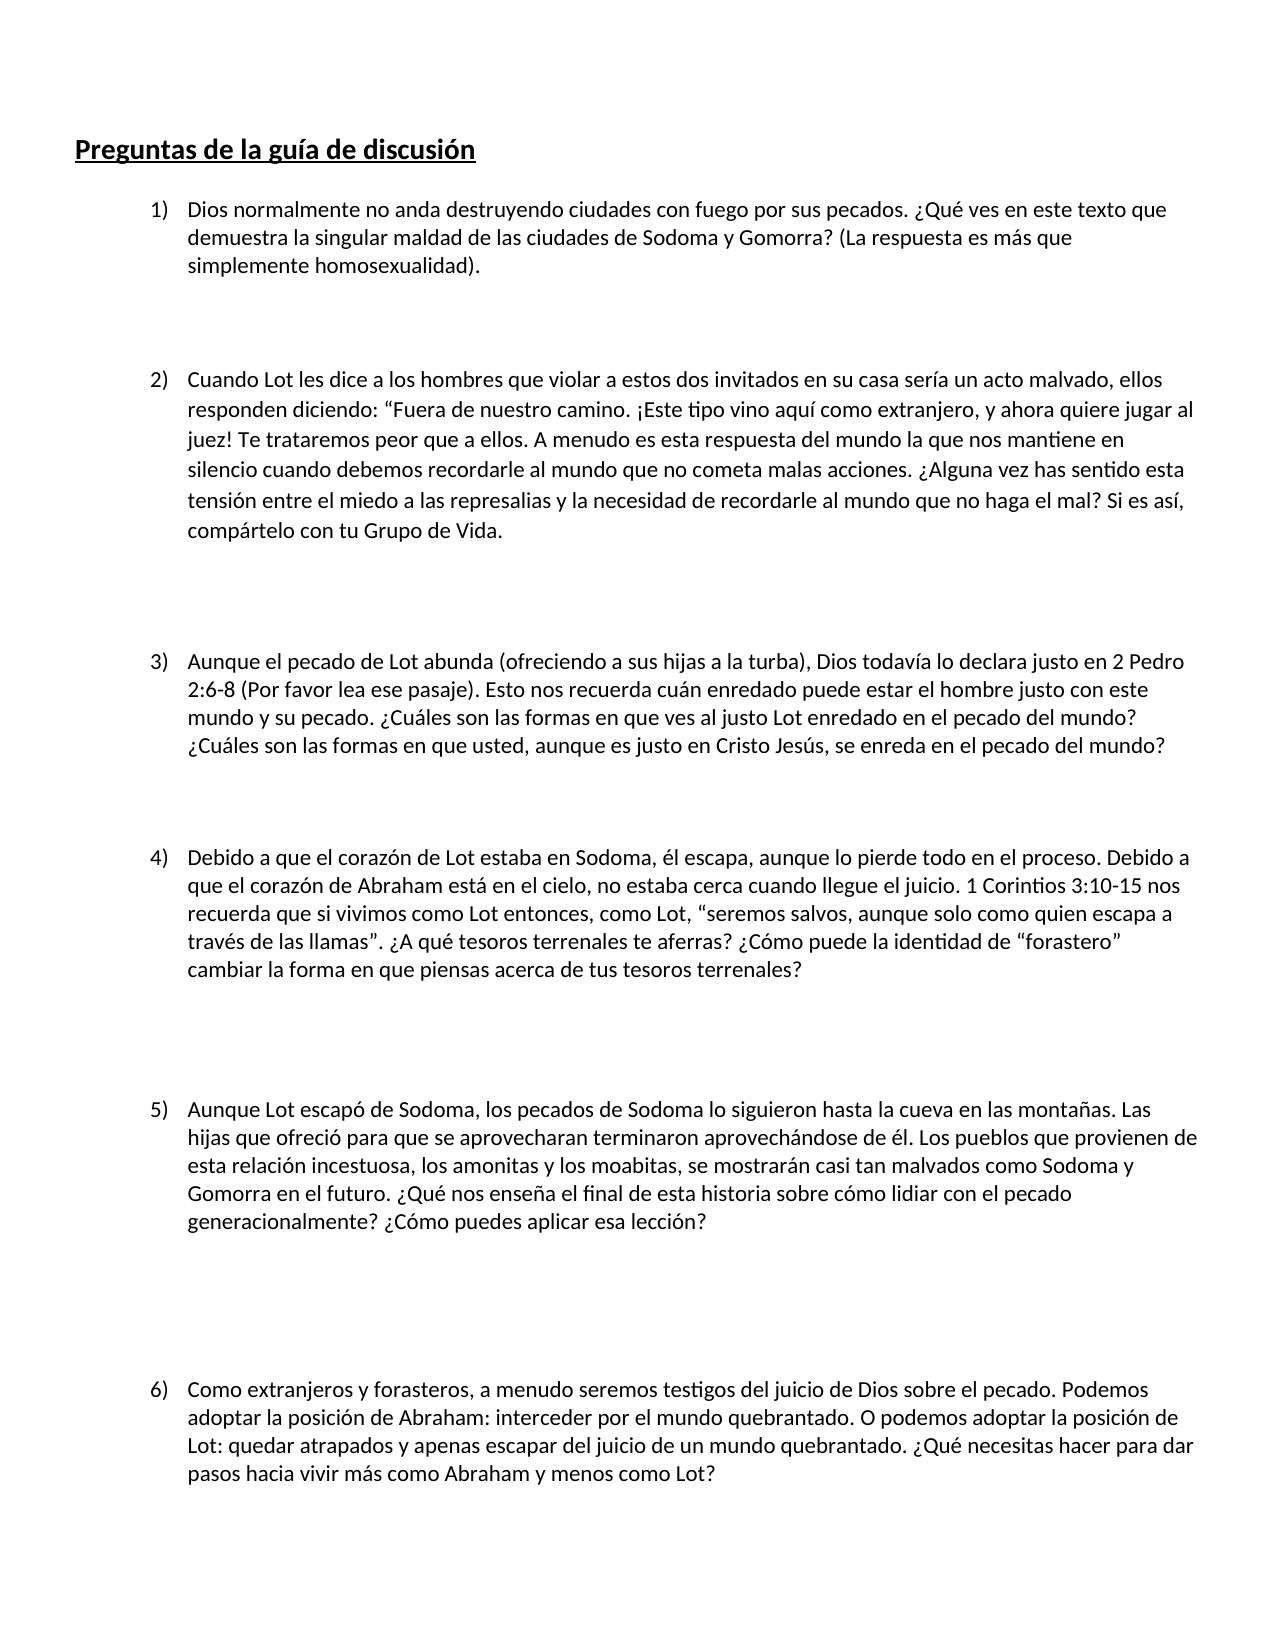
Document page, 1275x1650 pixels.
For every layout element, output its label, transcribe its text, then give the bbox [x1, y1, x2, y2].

list Cuando Lot les dice a los hombres que violar a estos dos invitados en su casa sería un acto malvado, ellos responden diciendo: “Fuera de nuestro camino. ¡Este tipo vino aquí como extranjero, y ahora quiere jugar al juez! Te trataremos peor que a ellos. A menudo es esta respuesta del mundo la que nos mantiene en silencio cuando debemos recordarle al mundo que no cometa malas acciones. ¿Alguna vez has sentido esta tensión entre el miedo a las represalias y la necesidad de recordarle al mundo que no haga el mal? Si es así, compártelo con tu Grupo de Vida. [150, 365, 1200, 544]
list Como extranjeros y forasteros, a menudo seremos testigos del juicio de Dios sobre el pecado. Podemos adoptar la posición de Abraham: interceder por el mundo quebrantado. O podemos adoptar la posición de Lot: quedar atrapados y apenas escapar del juicio de un mundo quebrantado. ¿Qué necesitas hacer para dar pasos hacia vivir más como Abraham y menos como Lot? [150, 1376, 1200, 1488]
text Preguntas de la guía de discusión [75, 131, 1200, 167]
list Aunque Lot escapó de Sodoma, los pecados de Sodoma lo siguieron hasta la cueva en las montañas. Las hijas que ofreció para que se aprovecharan terminaron aprovechándose de él. Los pueblos que provienen de esta relación incestuosa, los amonitas y los moabitas, se mostrarán casi tan malvados como Sodoma y Gomorra en el futuro. ¿Qué nos enseña el final de esta historia sobre cómo lidiar con el pecado generacionalmente? ¿Cómo puedes aplicar esa lección? [150, 1095, 1200, 1235]
list Debido a que el corazón de Lot estaba en Sodoma, él escapa, aunque lo pierde todo en el proceso. Debido a que el corazón de Abraham está en el cielo, no estaba cerca cuando llegue el juicio. 1 Corintios 3:10-15 nos recuerda que si vivimos como Lot entonces, como Lot, “seremos salvos, aunque solo como quien escapa a través de las llamas”. ¿A qué tesoros terrenales te aferras? ¿Cómo puede la identidad de “forastero” cambiar la forma en que piensas acerca de tus tesoros terrenales? [150, 843, 1200, 983]
list Dios normalmente no anda destruyendo ciudades con fuego por sus pecados. ¿Qué ves en este texto que demuestra la singular maldad de las ciudades de Sodoma y Gomorra? (La respuesta es más que simplemente homosexualidad). [150, 195, 1200, 279]
list Aunque el pecado de Lot abunda (ofreciendo a sus hijas a la turba), Dios todavía lo declara justo en 2 Pedro 2:6-8 (Por favor lea ese pasaje). Esto nos recuerda cuán enredado puede estar el hombre justo con este mundo y su pecado. ¿Cuáles son las formas en que ves al justo Lot enredado en el pecado del mundo? ¿Cuáles son las formas en que usted, aunque es justo en Cristo Jesús, se enreda en el pecado del mundo? [150, 647, 1200, 759]
